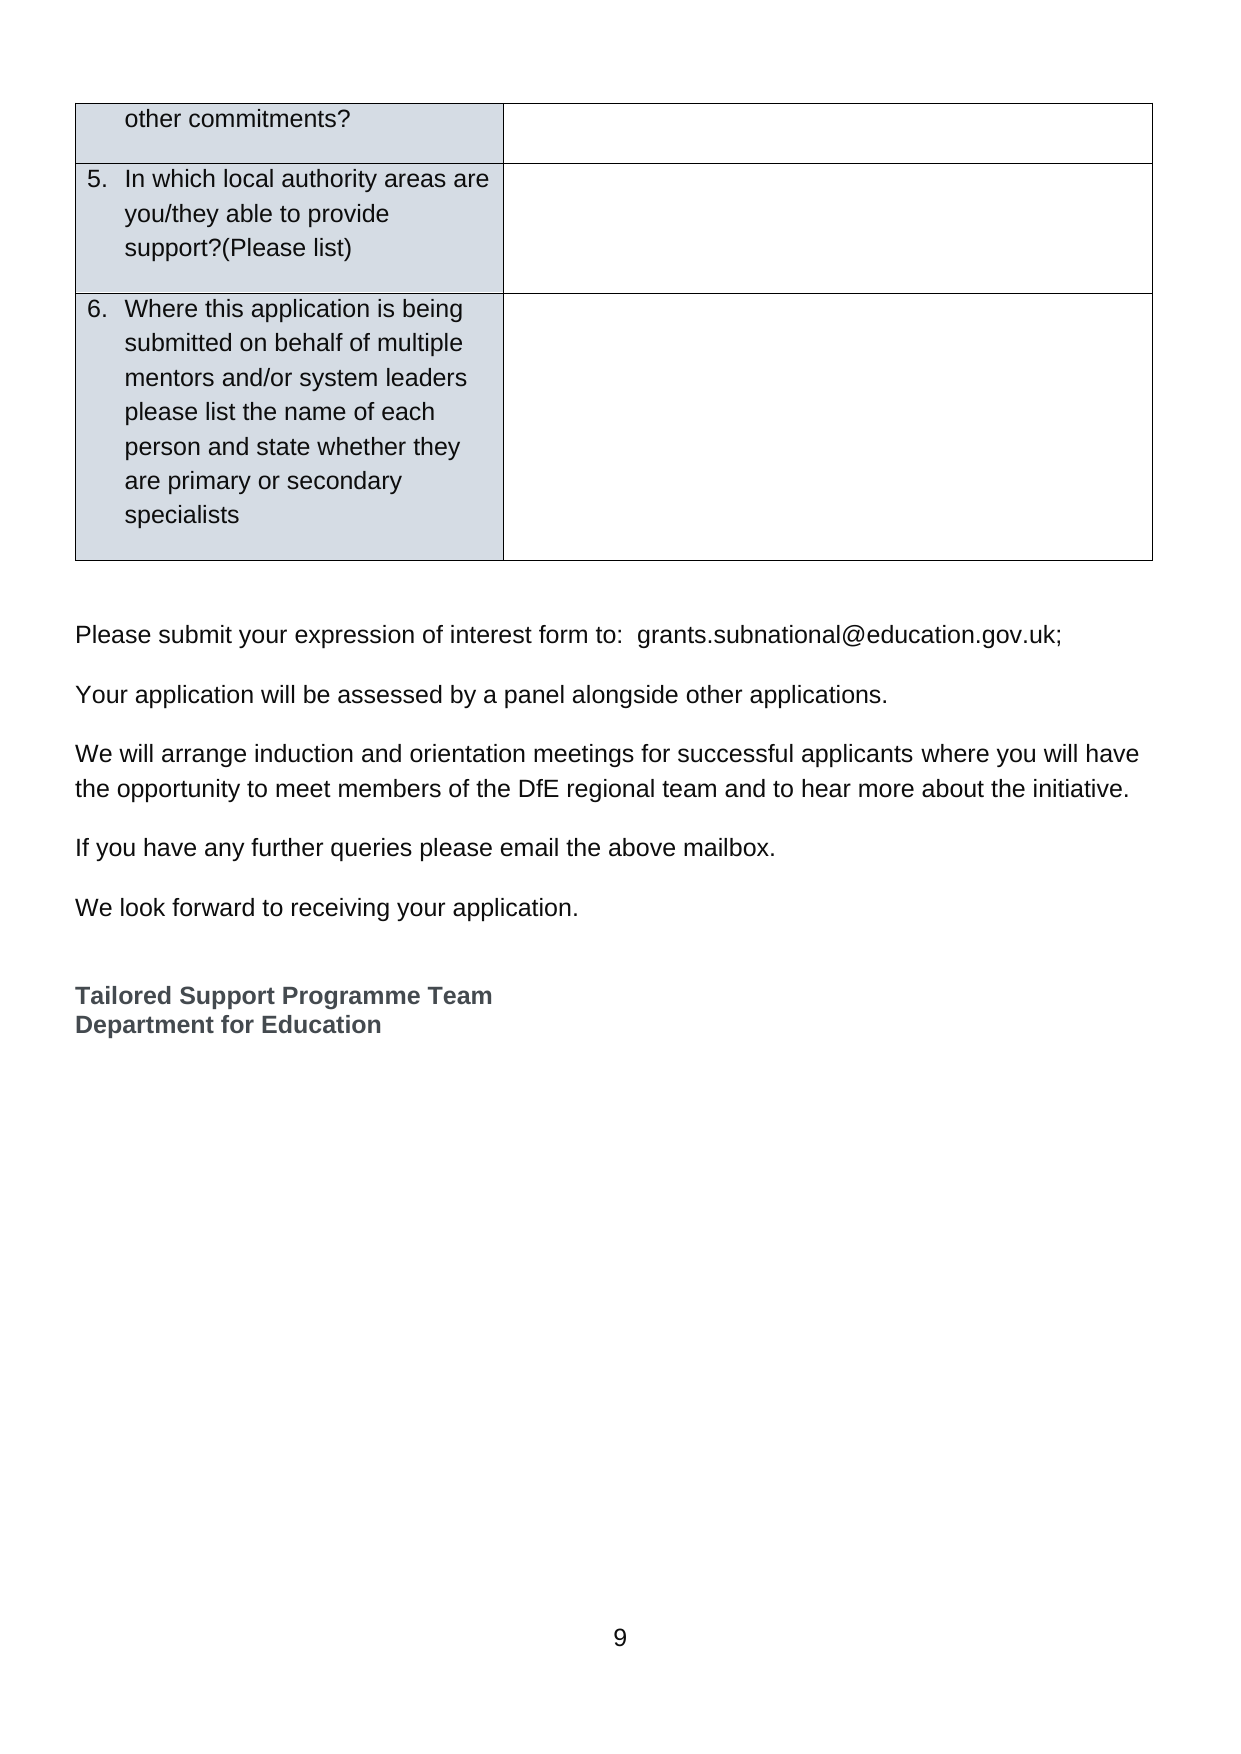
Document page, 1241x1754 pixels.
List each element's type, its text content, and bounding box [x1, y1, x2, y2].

text Tailored Support Programme Team [75, 981, 1165, 1010]
text If you have any further queries please email the above mailbox. [75, 833, 1165, 862]
text We will arrange induction and orientation meetings for successful applicants where you will have the opportunity to meet members of the DfE regional team and to hear more about the initiative. [75, 739, 1165, 803]
text We look forward to receiving your application. [75, 893, 1165, 922]
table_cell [76, 104, 503, 163]
table_cell In which local authority areas are you/they able to provide support?(Please list) [76, 164, 503, 292]
table_cell Where this application is being submitted on behalf of multiple mentors and/or system leaders please list the name of each person and state whether they are primary or secondary specialists [76, 294, 503, 560]
text Please submit your expression of interest form to: grants.subnational@education.gov.uk; [75, 620, 1165, 649]
table_cell [504, 164, 1152, 292]
text Department for Education [75, 1010, 1165, 1038]
table_cell [504, 294, 1152, 560]
text Your application will be assessed by a panel alongside other applications. [75, 680, 1165, 709]
table_cell [504, 104, 1152, 163]
